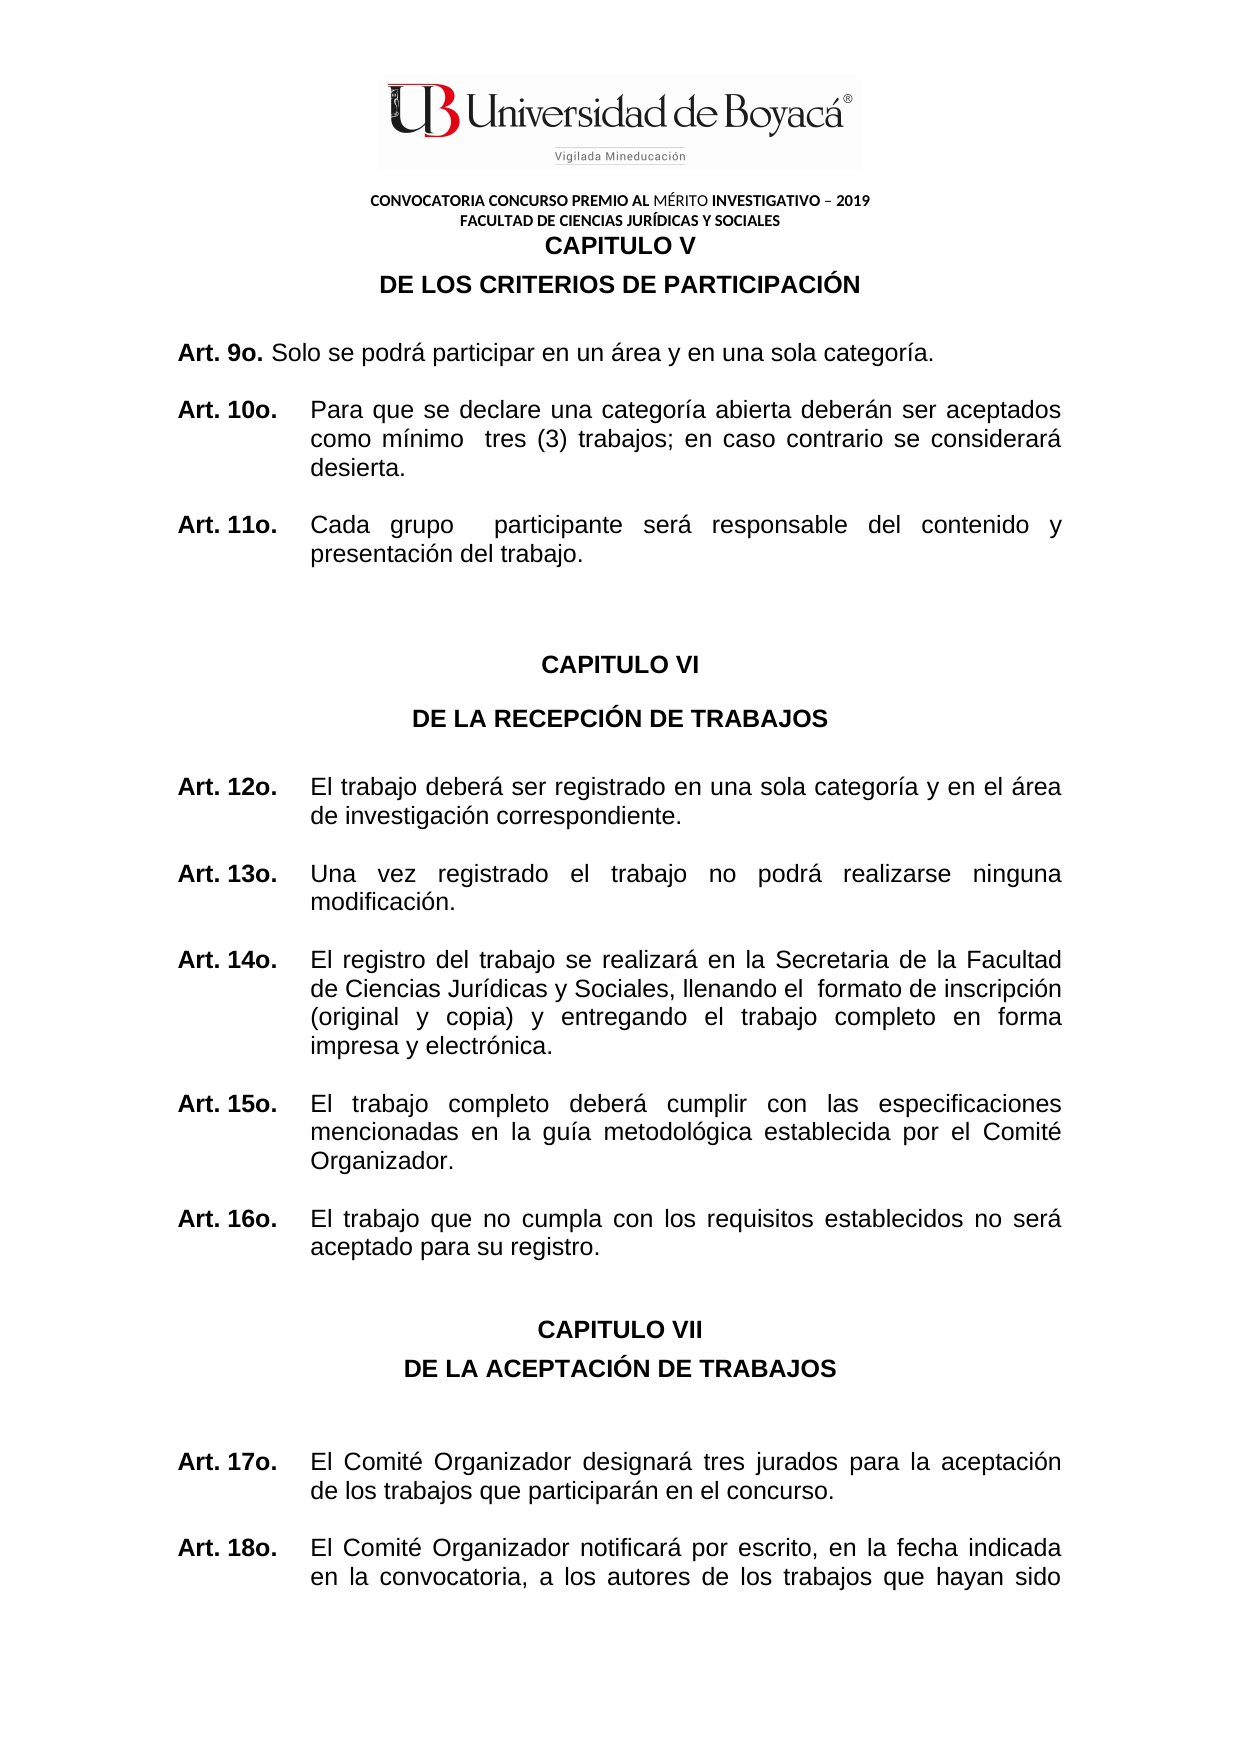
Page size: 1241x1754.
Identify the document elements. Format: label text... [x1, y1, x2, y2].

text El trabajo completo deberá cumplir con las especificaciones mencionadas en la guía metodológica establecida por el Comité Organizador. [177, 1088, 1063, 1175]
text CAPITULO VI [177, 651, 1063, 679]
text DE LA RECEPCIÓN DE TRABAJOS [177, 704, 1063, 733]
text Para que se declare una categoría abierta deberán ser aceptados como mínimo tres (3) trabajos; en caso contrario se considerará desierta. [177, 395, 1063, 482]
text El registro del trabajo se realizará en la Secretaria de la Facultad de Ciencias Jurídicas y Sociales, llenando el formato de inscripción (original y copia) y entregando el trabajo completo en forma impresa y electrónica. [177, 945, 1063, 1060]
text DE LOS CRITERIOS DE PARTICIPACIÓN [177, 270, 1063, 299]
picture [377, 73, 863, 170]
text El trabajo deberá ser registrado en una sola categoría y en el área de investigación correspondiente. [177, 772, 1063, 830]
text Cada grupo participante será responsable del contenido y presentación del trabajo. [177, 510, 1063, 568]
text DE LA ACEPTACIÓN DE TRABAJOS [177, 1354, 1063, 1383]
subtitle CAPITULO V [177, 231, 1063, 259]
subtitle CAPITULO VII [177, 1315, 1063, 1344]
text Solo se podrá participar en un área y en una sola categoría. [177, 338, 1063, 367]
text Una vez registrado el trabajo no podrá realizarse ninguna modificación. [177, 858, 1063, 916]
text El trabajo que no cumpla con los requisitos establecidos no será aceptado para su registro. [177, 1203, 1063, 1261]
text El Comité Organizador designará tres jurados para la aceptación de los trabajos que participarán en el concurso. [177, 1447, 1063, 1504]
